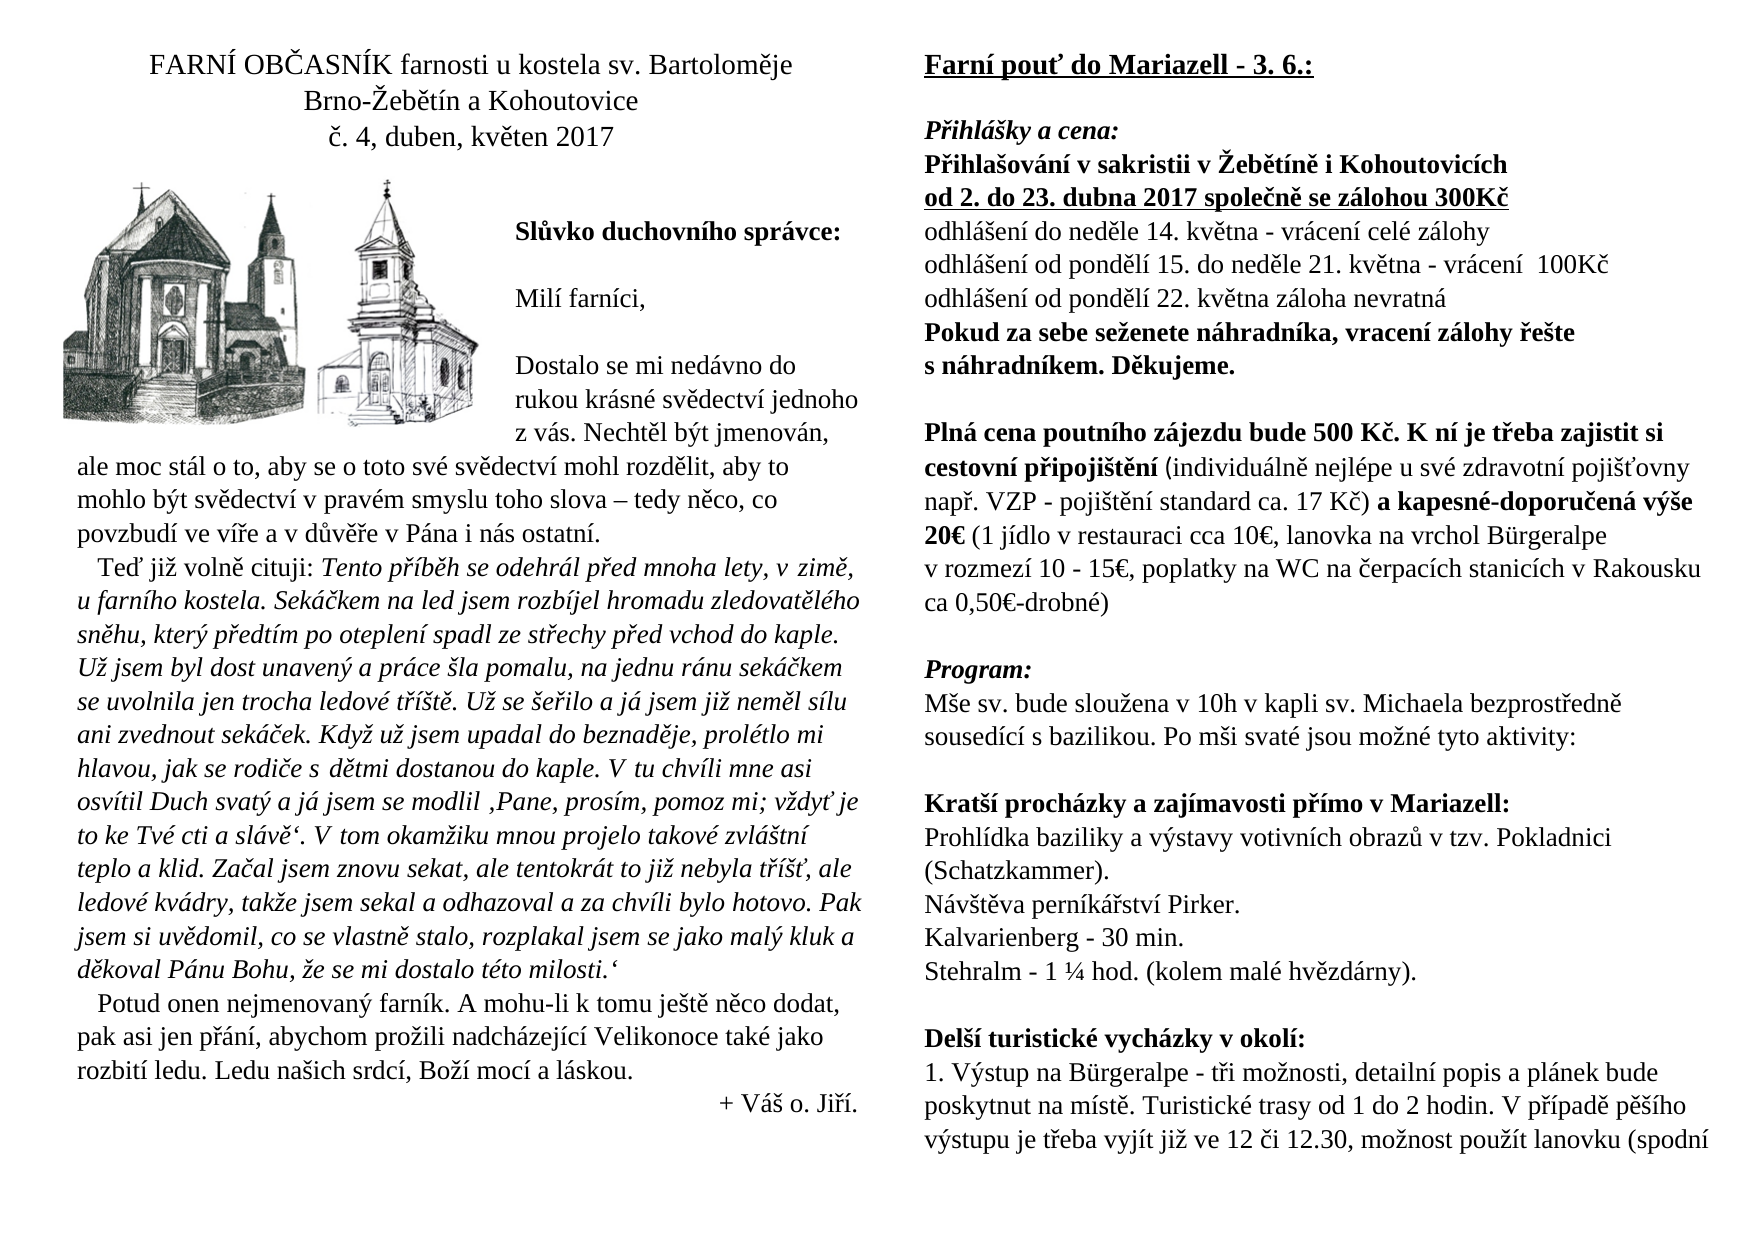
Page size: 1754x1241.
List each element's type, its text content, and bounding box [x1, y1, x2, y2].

text Prohlídka baziliky a výstavy votivních obrazů v tzv. Pokladnici (Schatzkammer). [924, 821, 1713, 886]
text FARNÍ OBČASNÍK farnosti u kostela sv. Bartoloměje [77, 47, 865, 81]
text Přihlášky a cena: [924, 114, 1713, 146]
text č. 4, duben, květen 2017 [77, 119, 865, 153]
text Pokud za sebe seženete náhradníka, vracení zálohy řešte s náhradníkem. Děkujeme. [924, 316, 1713, 380]
text Kratší procházky a zajímavosti přímo v Mariazell: [924, 787, 1713, 818]
text + Váš o. Jiří. [77, 1087, 865, 1118]
text Slůvko duchovního správce: [497, 215, 865, 246]
text Plná cena poutního zájezdu bude 500 Kč. K ní je třeba zajistit si cestovní připojištění (individuálně nejlépe u své zdravotní pojišťovny např. VZP - pojištění standard ca. 17 Kč) a kapesné-doporučená výše 20€ (1 jídlo v restauraci cca 10€, lanovka na vrchol Bürgeralpe v rozmezí 10 - 15€, poplatky na WC na čerpacích stanicích v Rakousku ca 0,50€-drobné) [924, 416, 1713, 617]
text Stehralm - 1 ¼ hod. (kolem malé hvězdárny). [924, 955, 1713, 986]
text Přihlašování v sakristii v Žebětíně i Kohoutovicích [924, 148, 1713, 179]
text Dostalo se mi nedávno do rukou krásné svědectví jednoho z vás. Nechtěl být jmenován, ale moc stál o to, aby se o toto své svědectví mohl rozdělit, aby to mohlo být svědectví v pravém smyslu toho slova – tedy něco, co povzbudí ve víře a v důvěře v Pána i nás ostatní. [77, 349, 865, 548]
text Milí farníci, [497, 282, 865, 313]
text odhlášení od pondělí 15. do neděle 21. května - vrácení 100Kč [924, 249, 1713, 280]
text Kalvarienberg - 30 min. [924, 922, 1713, 953]
text Návštěva perníkářství Pirker. [924, 888, 1713, 919]
text odhlášení do neděle 14. května - vrácení celé zálohy [924, 215, 1713, 246]
text Brno-Žebětín a Kohoutovice [77, 83, 865, 117]
text Program: [924, 653, 1713, 684]
text od 2. do 23. dubna 2017 společně se zálohou 300Kč [924, 182, 1713, 213]
text Farní pouť do Mariazell - 3. 6.: [924, 47, 1713, 81]
text Mše sv. bude sloužena v 10h v kapli sv. Michaela bezprostředně sousedící s bazilikou. Po mši svaté jsou možné tyto aktivity: [924, 687, 1713, 751]
text odhlášení od pondělí 22. května záloha nevratná [924, 282, 1713, 313]
text Potud onen nejmenovaný farník. A mohu-li k tomu ještě něco dodat, pak asi jen přání, abychom prožili nadcházející Velikonoce také jako rozbití ledu. Ledu našich srdcí, Boží mocí a láskou. [77, 987, 865, 1085]
text Delší turistické vycházky v okolí: [924, 1022, 1713, 1053]
text Teď již volně cituji: Tento příběh se odehrál před mnoha lety, v zimě, u farního kostela. Sekáčkem na led jsem rozbíjel hromadu zledovatělého sněhu, který předtím po oteplení spadl ze střechy před vchod do kaple. Už jsem byl dost unavený a práce šla pomalu, na jednu ránu sekáčkem se uvolnila jen trocha ledové tříště. Už se šeřilo a já jsem již neměl sílu ani zvednout sekáček. Když už jsem upadal do beznaděje, prolétlo mi hlavou, jak se rodiče s dětmi dostanou do kaple. V tu chvíli mne asi osvítil Duch svatý a já jsem se modlil ‚Pane, prosím, pomoz mi; vždyť je to ke Tvé cti a slávě‘. V tom okamžiku mnou projelo takové zvláštní teplo a klid. Začal jsem znovu sekat, ale tentokrát to již nebyla tříšť, ale ledové kvádry, takže jsem sekal a odhazoval a za chvíli bylo hotovo. Pak jsem si uvědomil, co se vlastně stalo, rozplakal jsem se jako malý kluk a děkoval Pánu Bohu, že se mi dostalo této milosti.‘ [77, 551, 865, 984]
picture [61, 165, 497, 447]
